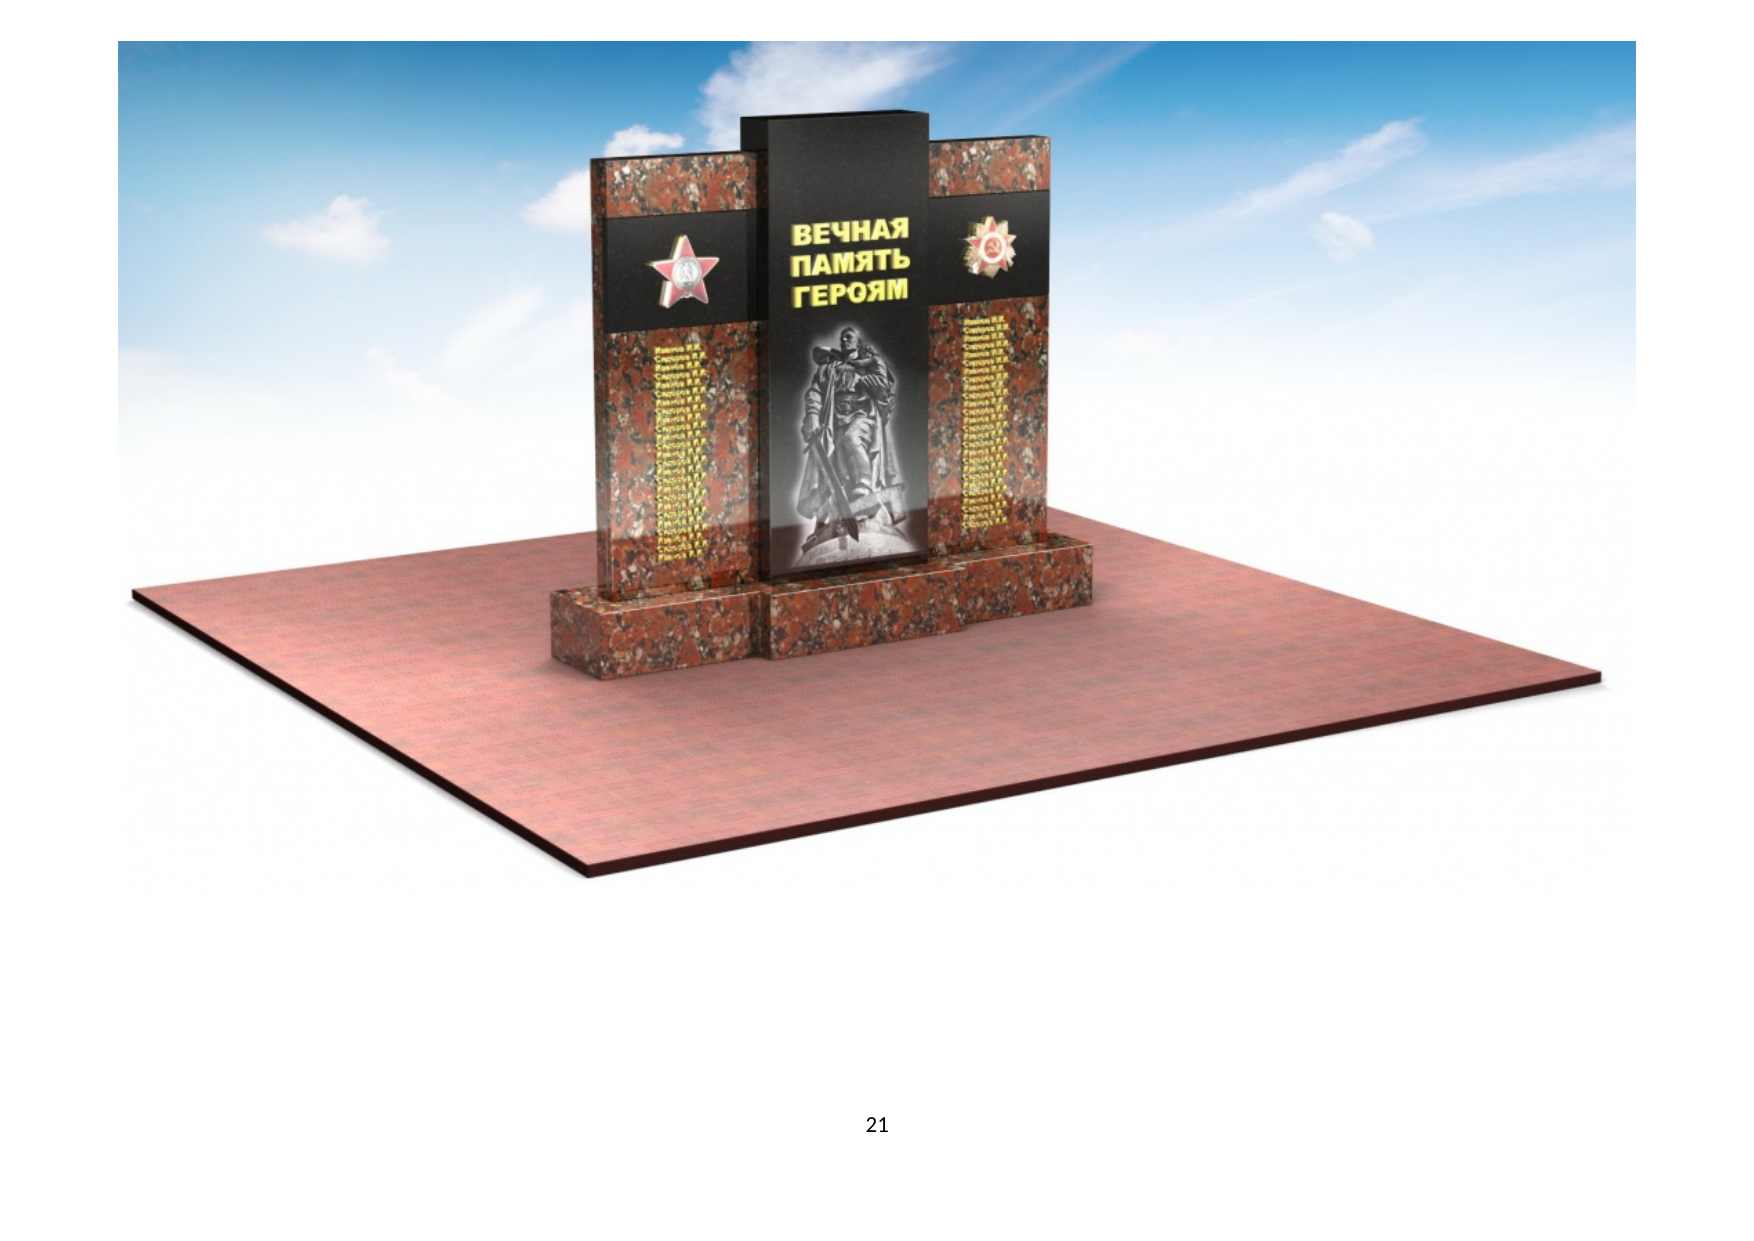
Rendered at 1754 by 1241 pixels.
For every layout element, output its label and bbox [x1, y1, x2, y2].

picture [118, 41, 1636, 895]
